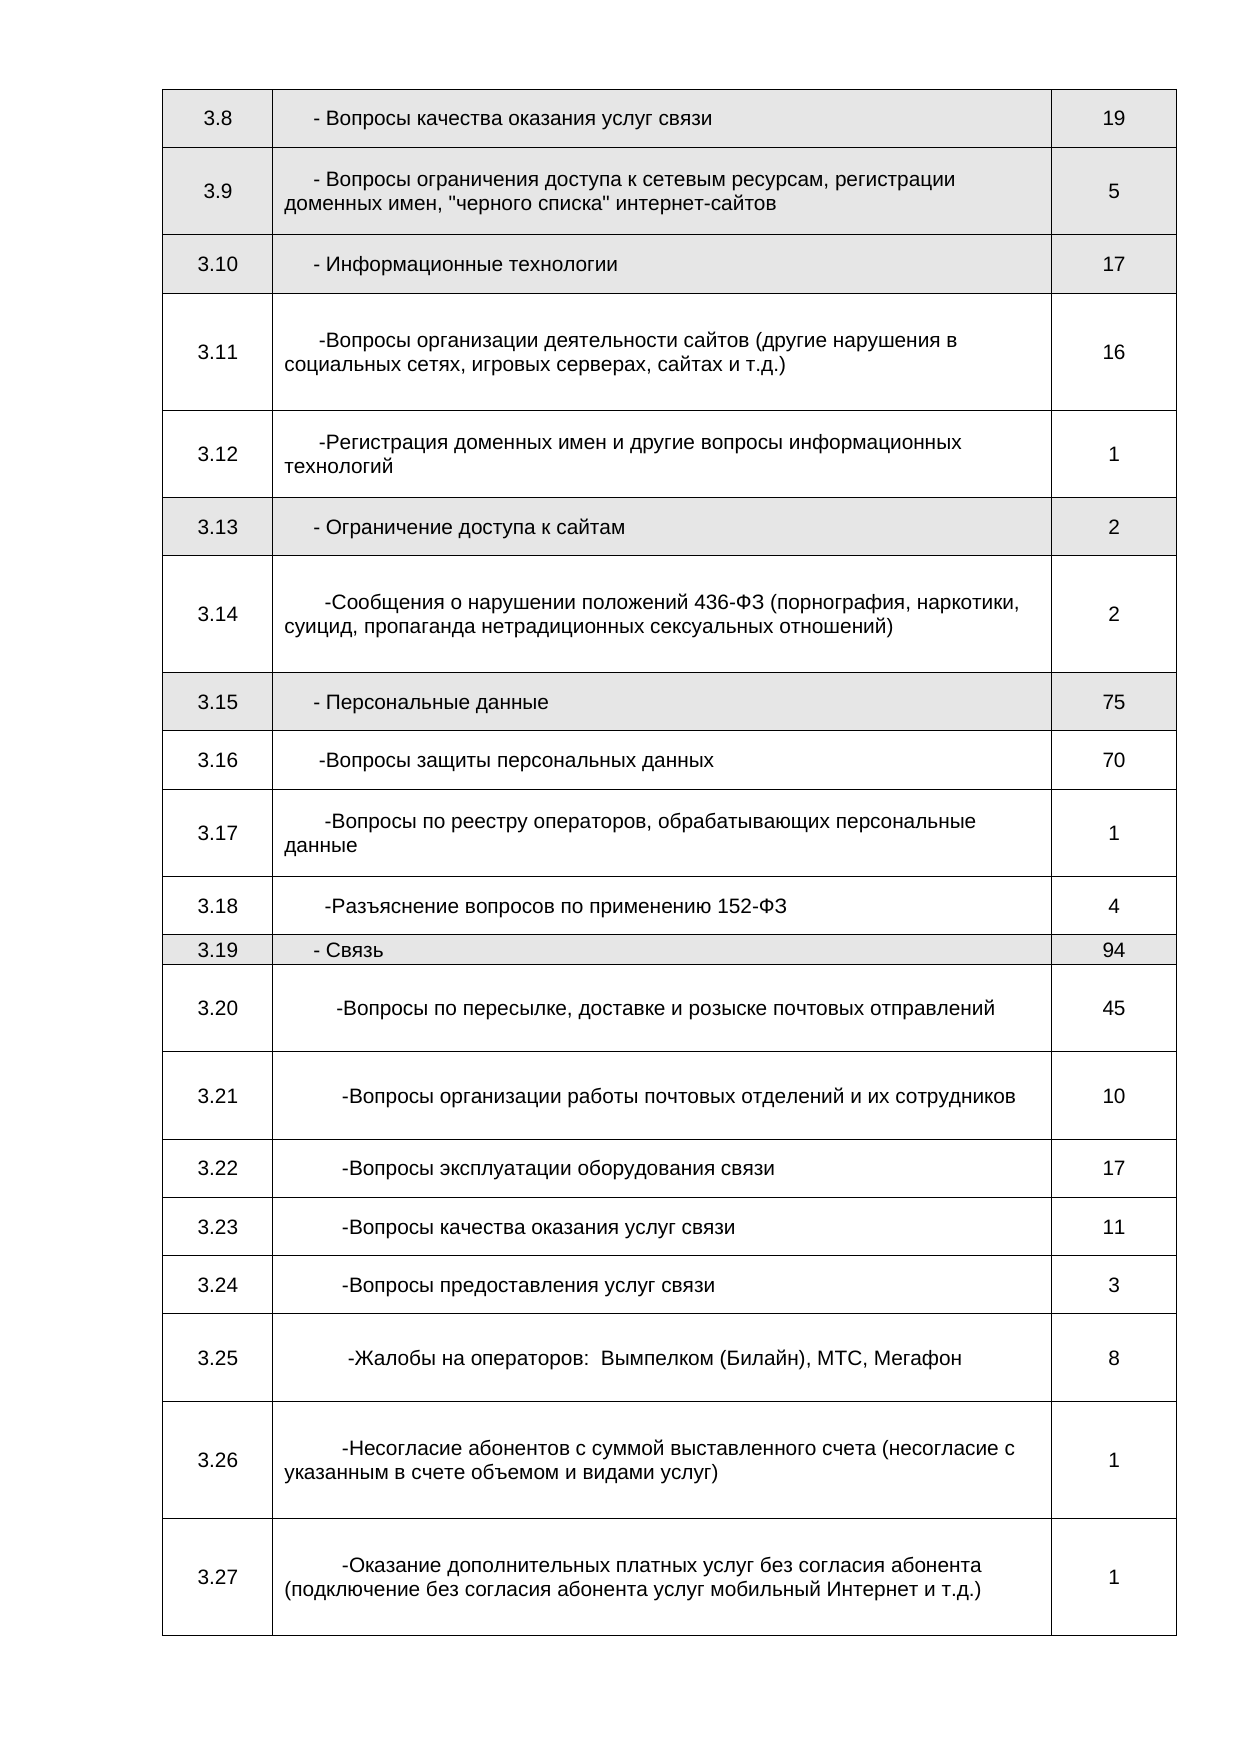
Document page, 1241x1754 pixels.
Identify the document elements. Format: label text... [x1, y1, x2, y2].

table_cell -Регистрация доменных имен и другие вопросы информационных технологий [273, 411, 1051, 497]
table_cell -Вопросы по реестру операторов, обрабатывающих персональные данные [273, 790, 1051, 876]
table_cell 75 [1052, 673, 1176, 730]
table_cell 10 [1052, 1052, 1176, 1139]
table_cell -Оказание дополнительных платных услуг без согласия абонента (подключение без согласия абонента услуг мобильный Интернет и т.д.) [273, 1519, 1051, 1634]
table_cell - Информационные технологии [273, 235, 1051, 293]
table_cell 45 [1052, 965, 1176, 1051]
table_cell 3 [1052, 1256, 1176, 1313]
table_cell -Жалобы на операторов: Вымпелком (Билайн), МТС, Мегафон [273, 1314, 1051, 1401]
table_cell 2 [1052, 556, 1176, 672]
table_cell 1 [1052, 411, 1176, 497]
table_cell 3.11 [163, 294, 272, 409]
table_cell 1 [1052, 790, 1176, 876]
table_cell 19 [1052, 90, 1176, 147]
table_cell -Разъяснение вопросов по применению 152-ФЗ [273, 877, 1051, 934]
table_cell 17 [1052, 1140, 1176, 1197]
table_cell -Сообщения о нарушении положений 436-ФЗ (порнография, наркотики, суицид, пропаганда нетрадиционных сексуальных отношений) [273, 556, 1051, 672]
table_cell 3.18 [163, 877, 272, 934]
table_cell 3.21 [163, 1052, 272, 1139]
table_cell 3.13 [163, 498, 272, 555]
table_cell 3.10 [163, 235, 272, 293]
table_cell -Вопросы эксплуатации оборудования связи [273, 1140, 1051, 1197]
table_cell 3.17 [163, 790, 272, 876]
table_cell -Вопросы качества оказания услуг связи [273, 1198, 1051, 1255]
table_cell 3.23 [163, 1198, 272, 1255]
table_cell 3.22 [163, 1140, 272, 1197]
table_cell 1 [1052, 1402, 1176, 1518]
table_cell 3.20 [163, 965, 272, 1051]
table_cell 2 [1052, 498, 1176, 555]
table_cell - Вопросы ограничения доступа к сетевым ресурсам, регистрации доменных имен, "черного списка" интернет-сайтов [273, 148, 1051, 234]
table_cell 70 [1052, 731, 1176, 788]
table_cell 8 [1052, 1314, 1176, 1401]
table_cell 3.26 [163, 1402, 272, 1518]
table_cell 3.25 [163, 1314, 272, 1401]
table_cell 3.16 [163, 731, 272, 788]
table_cell 3.14 [163, 556, 272, 672]
table_cell 94 [1052, 935, 1176, 964]
table_cell - Ограничение доступа к сайтам [273, 498, 1051, 555]
table_cell - Связь [273, 935, 1051, 964]
table_cell -Несогласие абонентов с суммой выставленного счета (несогласие с указанным в счете объемом и видами услуг) [273, 1402, 1051, 1518]
table_cell -Вопросы по пересылке, доставке и розыске почтовых отправлений [273, 965, 1051, 1051]
table_cell 11 [1052, 1198, 1176, 1255]
table_cell - Персональные данные [273, 673, 1051, 730]
table_cell 3.12 [163, 411, 272, 497]
table_cell - Вопросы качества оказания услуг связи [273, 90, 1051, 147]
table_cell -Вопросы предоставления услуг связи [273, 1256, 1051, 1313]
table_cell 5 [1052, 148, 1176, 234]
table_cell -Вопросы организации работы почтовых отделений и их сотрудников [273, 1052, 1051, 1139]
table_cell 1 [1052, 1519, 1176, 1634]
table_cell -Вопросы защиты персональных данных [273, 731, 1051, 788]
table_cell 17 [1052, 235, 1176, 293]
table_cell 3.9 [163, 148, 272, 234]
table_cell 16 [1052, 294, 1176, 409]
table_cell 3.19 [163, 935, 272, 964]
table_cell 4 [1052, 877, 1176, 934]
table_cell 3.8 [163, 90, 272, 147]
table_cell 3.15 [163, 673, 272, 730]
table_cell 3.27 [163, 1519, 272, 1634]
table_cell 3.24 [163, 1256, 272, 1313]
table_cell -Вопросы организации деятельности сайтов (другие нарушения в социальных сетях, игровых серверах, сайтах и т.д.) [273, 294, 1051, 409]
